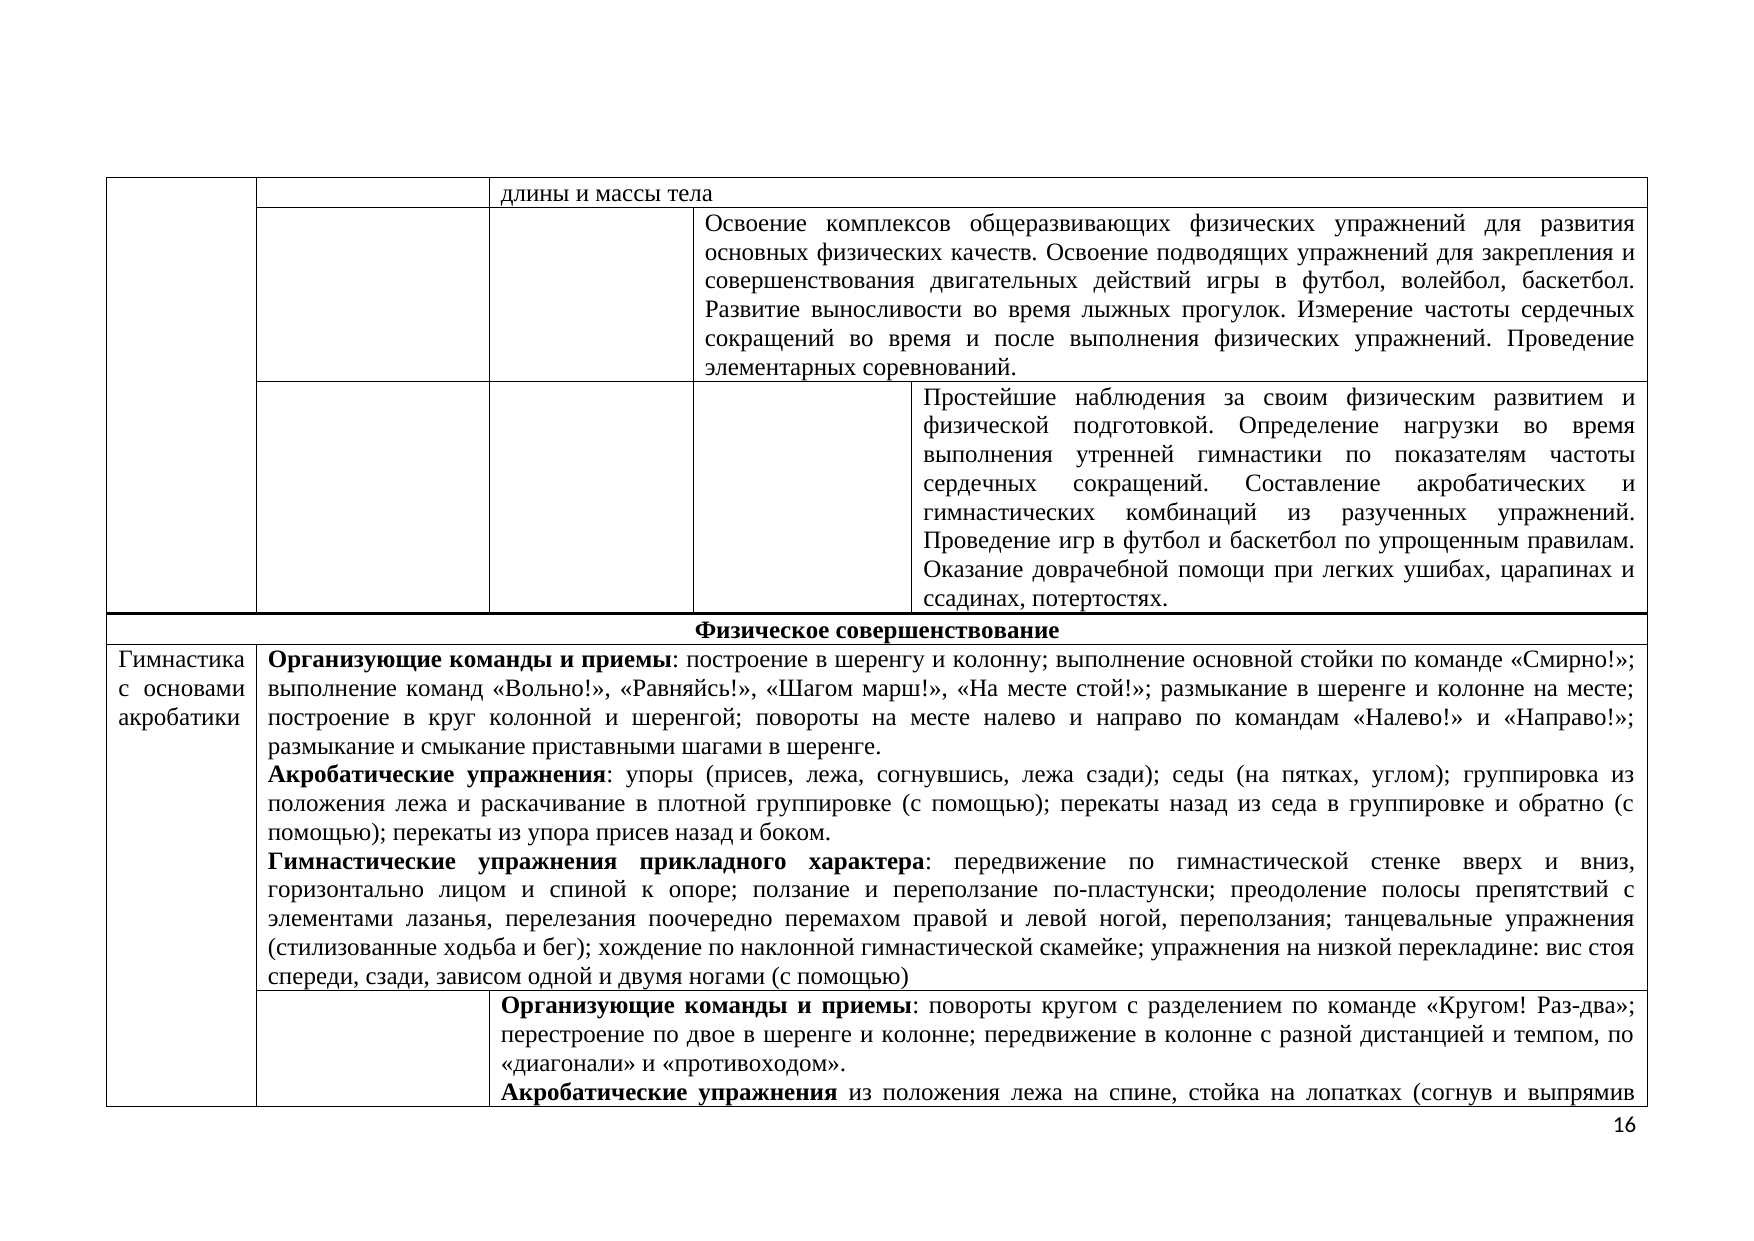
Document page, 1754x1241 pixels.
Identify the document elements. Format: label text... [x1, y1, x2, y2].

table_cell [257, 208, 489, 381]
table_cell [257, 382, 489, 612]
table_cell Простейшие наблюдения за своим физическим развитием и физической подготовкой. Определение нагрузки во время выполнения утренней гимнастики по показателям частоты сердечных сокращений. Составление акробатических и гимнастических комбинаций из разученных упражнений. Проведение игр в футбол и баскетбол по упрощенным правилам. Оказание доврачебной помощи при легких ушибах, царапинах и ссадинах, потертостях. [912, 382, 1647, 612]
table_cell [257, 991, 489, 1106]
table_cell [490, 991, 1647, 1106]
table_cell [490, 178, 1647, 207]
table_cell Освоение комплексов общеразвивающих физических упражнений для развития основных физических качеств. Освоение подводящих упражнений для закрепления и совершенствования двигательных действий игры в футбол, волейбол, баскетбол. Развитие выносливости во время лыжных прогулок. Измерение частоты сердечных сокращений во время и после выполнения физических упражнений. Проведение элементарных соревнований. [694, 208, 1647, 381]
table_cell [257, 178, 489, 207]
table_cell Организующие команды и приемы: построение в шеренгу и колонну; выполнение основной стойки по команде «Смирно!»; выполнение команд «Вольно!», «Равняйсь!», «Шагом марш!», «На месте стой!»; размыкание в шеренге и колонне на месте; построение в круг колонной и шеренгой; повороты на месте налево и направо по командам «Налево!» и «Направо!»; размыкание и смыкание приставными шагами в шеренге. Акробатические упражнения: упоры (присев, лежа, согнувшись, лежа сзади); седы (на пятках, углом); группировка из положения лежа и раскачивание в плотной группировке (с помощью); перекаты назад из седа в группировке и обратно (с помощью); перекаты из упора присев назад и боком. Гимнастические упражнения прикладного характера: передвижение по гимнастической стенке вверх и вниз, горизонтально лицом и спиной к опоре; ползание и переползание по-пластунски; преодоление полосы препятствий с элементами лазанья, перелезания поочередно перемахом правой и левой ногой, переползания; танцевальные упражнения (стилизованные ходьба и бег); хождение по наклонной гимнастической скамейке; упражнения на низкой перекладине: вис стоя спереди, сзади, зависом одной и двумя ногами (с помощью) [257, 645, 1647, 989]
table_cell Гимнастика с основами акробатики [107, 645, 256, 1106]
table_cell Физическое совершенствование [107, 615, 1647, 643]
table_cell [490, 208, 693, 381]
table_cell [490, 382, 693, 612]
table_cell [694, 382, 911, 612]
